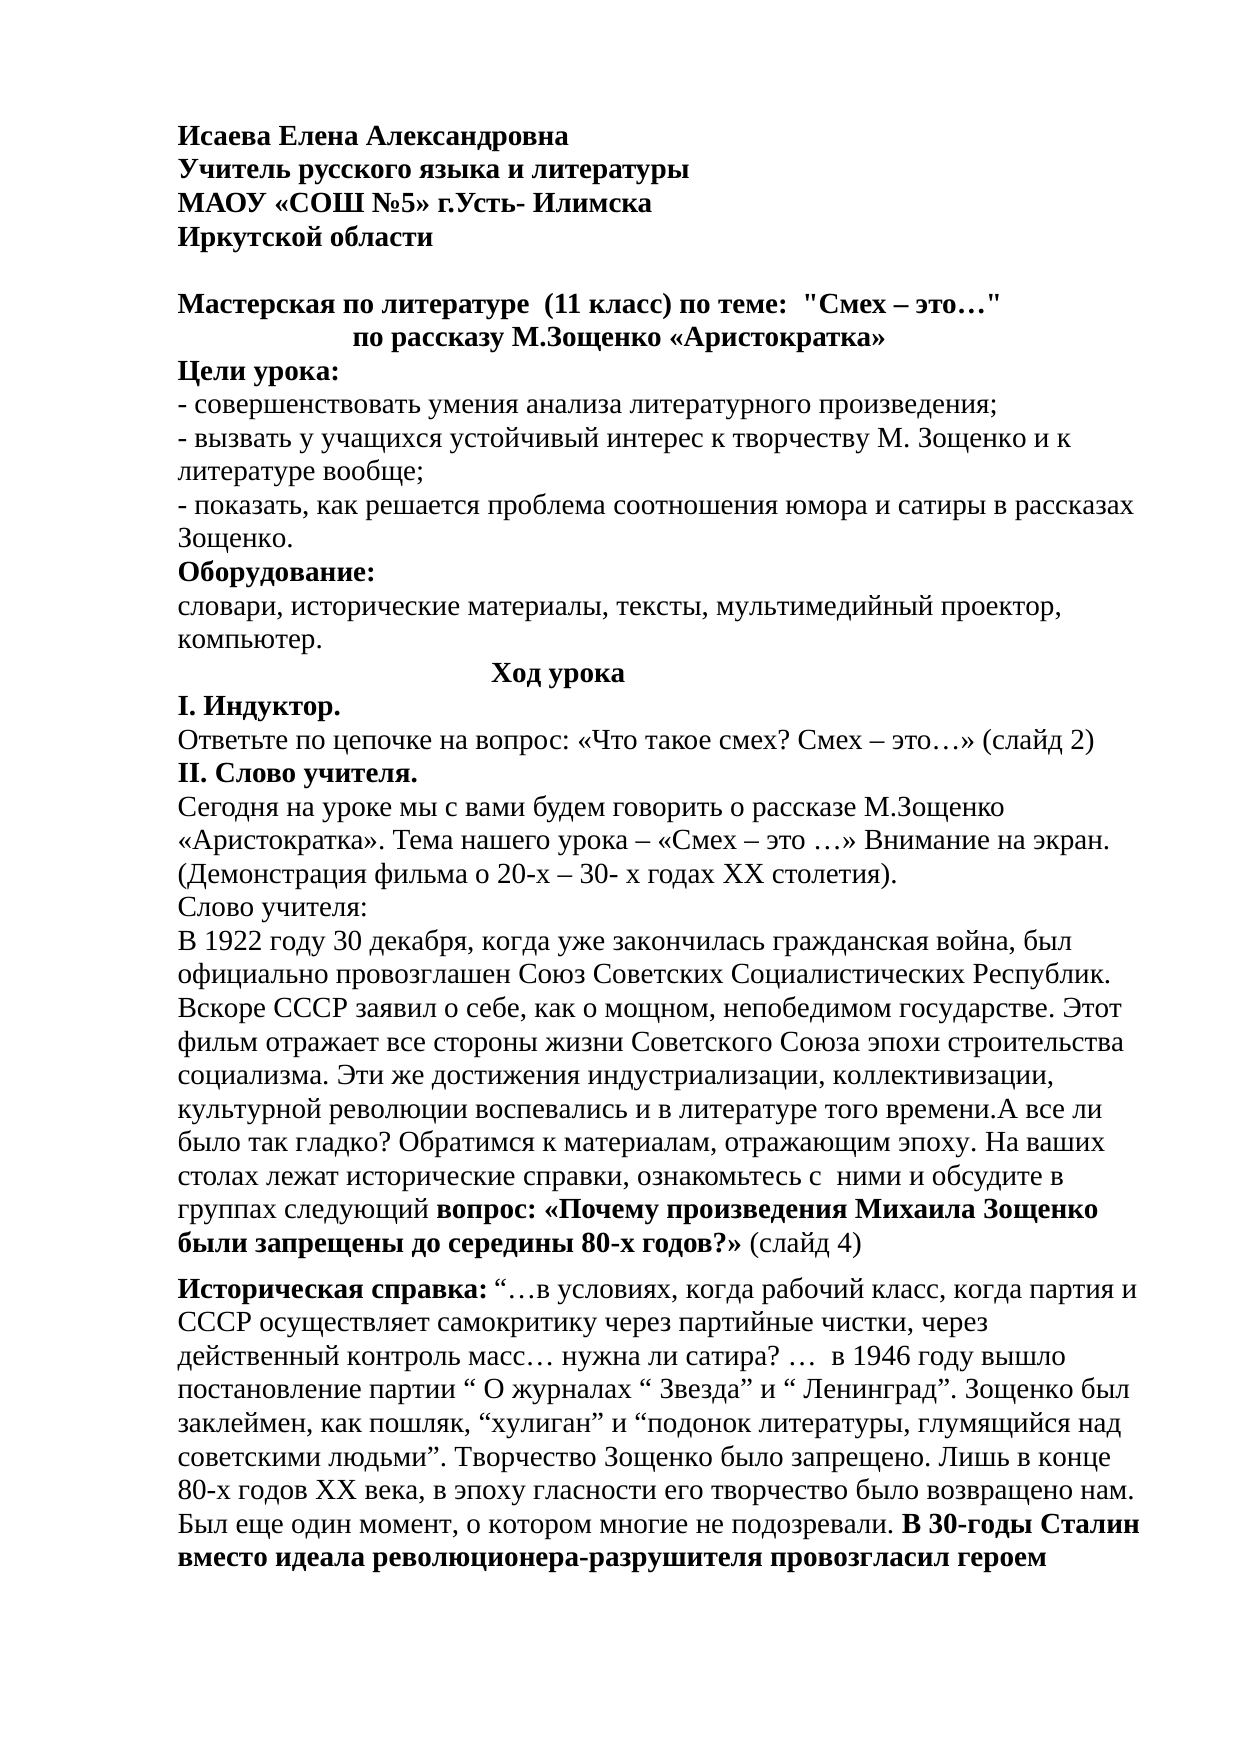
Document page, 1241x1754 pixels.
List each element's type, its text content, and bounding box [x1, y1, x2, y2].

text Ход урока [177, 655, 1152, 688]
text Иркутской области [177, 219, 1152, 252]
text II. Слово учителя. [177, 755, 1152, 789]
text Слово учителя: [177, 889, 1152, 923]
text - показать, как решается проблема соотношения юмора и сатиры в рассказах Зощенко. [293, 487, 1152, 554]
text Сегодня на уроке мы с вами будем говорить о рассказе М.Зощенко «Аристократка». Тема нашего урока – «Смех – это …» Внимание на экран. (Демонстрация фильма о 20-х – 30- х годах XX столетия). [177, 789, 1152, 889]
text по рассказу М.Зощенко «Аристократка» [177, 319, 1152, 353]
text Исаева Елена Александровна [177, 118, 1152, 152]
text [177, 1271, 1152, 1573]
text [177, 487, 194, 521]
text словари, исторические материалы, тексты, мультимедийный проектор, компьютер. [177, 588, 1152, 655]
text Учитель русского языка и литературы [177, 152, 1152, 185]
text - вызвать у учащихся устойчивый интерес к творчеству М. Зощенко и к литературе вообще; [177, 420, 1152, 487]
text Ответьте по цепочке на вопрос: «Что такое смех? Смех – это…» (слайд 2) [177, 722, 1152, 755]
text МАОУ «СОШ №5» г.Усть- Илимска [177, 185, 1152, 219]
text В 1922 году 30 декабря, когда уже закончилась гражданская война, был официально провозглашен Союз Советских Социалистических Республик. Вскоре СССР заявил о себе, как о мощном, непобедимом государстве. Этот фильм отражает все стороны жизни Советского Союза эпохи строительства социализма. Эти же достижения индустриализации, коллективизации, культурной революции воспевались и в литературе того времени.А все ли было так гладко? Обратимся к материалам, отражающим эпоху. На ваших столах лежат исторические справки, ознакомьтесь с ними и обсудите в группах следующий вопрос: «Почему произведения Михаила Зощенко были запрещены до середины 80-х годов?» (слайд 4) [177, 923, 1152, 1258]
text Оборудование: [177, 554, 1152, 588]
text Мастерская по литературе (11 класс) по теме: "Смех – это…" [177, 286, 1152, 319]
text - совершенствовать умения анализа литературного произведения; [177, 386, 1152, 420]
text Цели урока: [177, 353, 1152, 386]
text I. Индуктор. [177, 688, 1152, 722]
